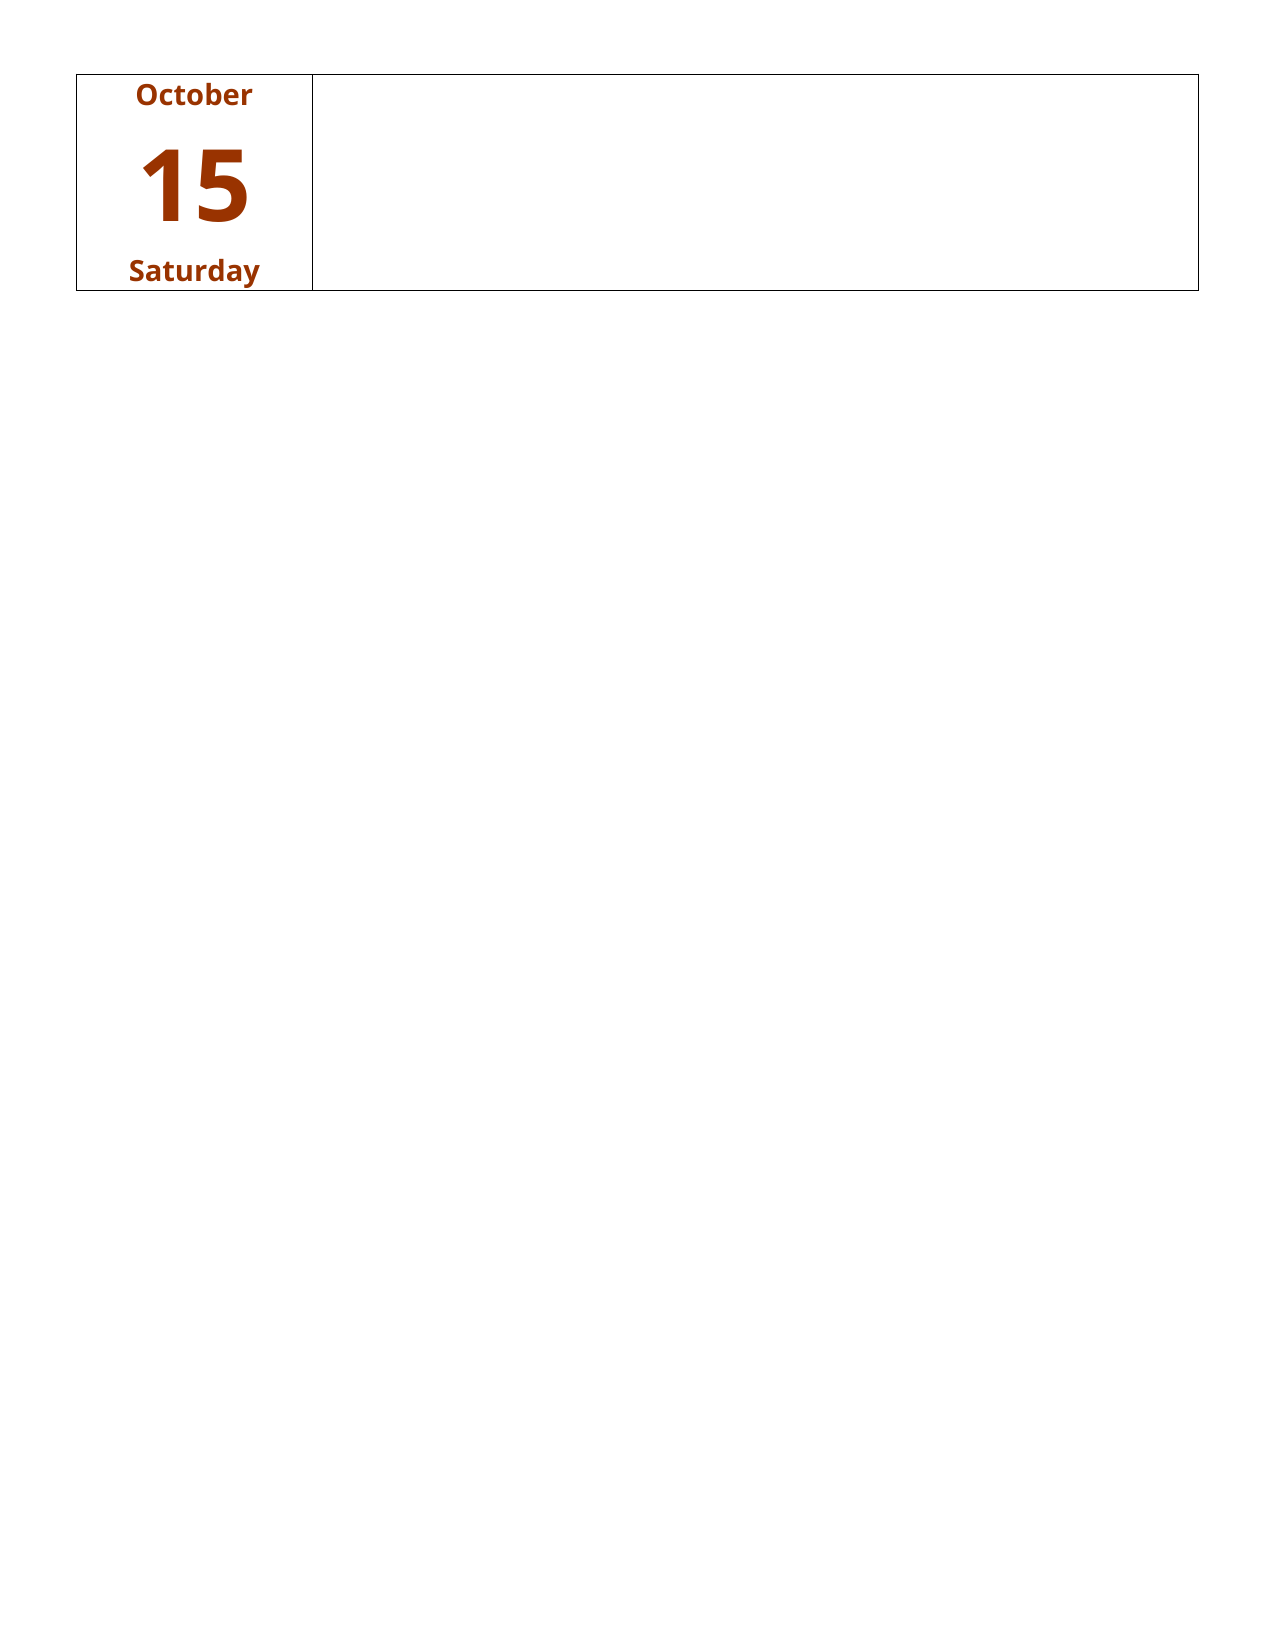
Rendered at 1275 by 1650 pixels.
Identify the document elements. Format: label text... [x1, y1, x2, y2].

table_cell October 15 Saturday [77, 75, 312, 290]
table_cell [313, 75, 1198, 290]
